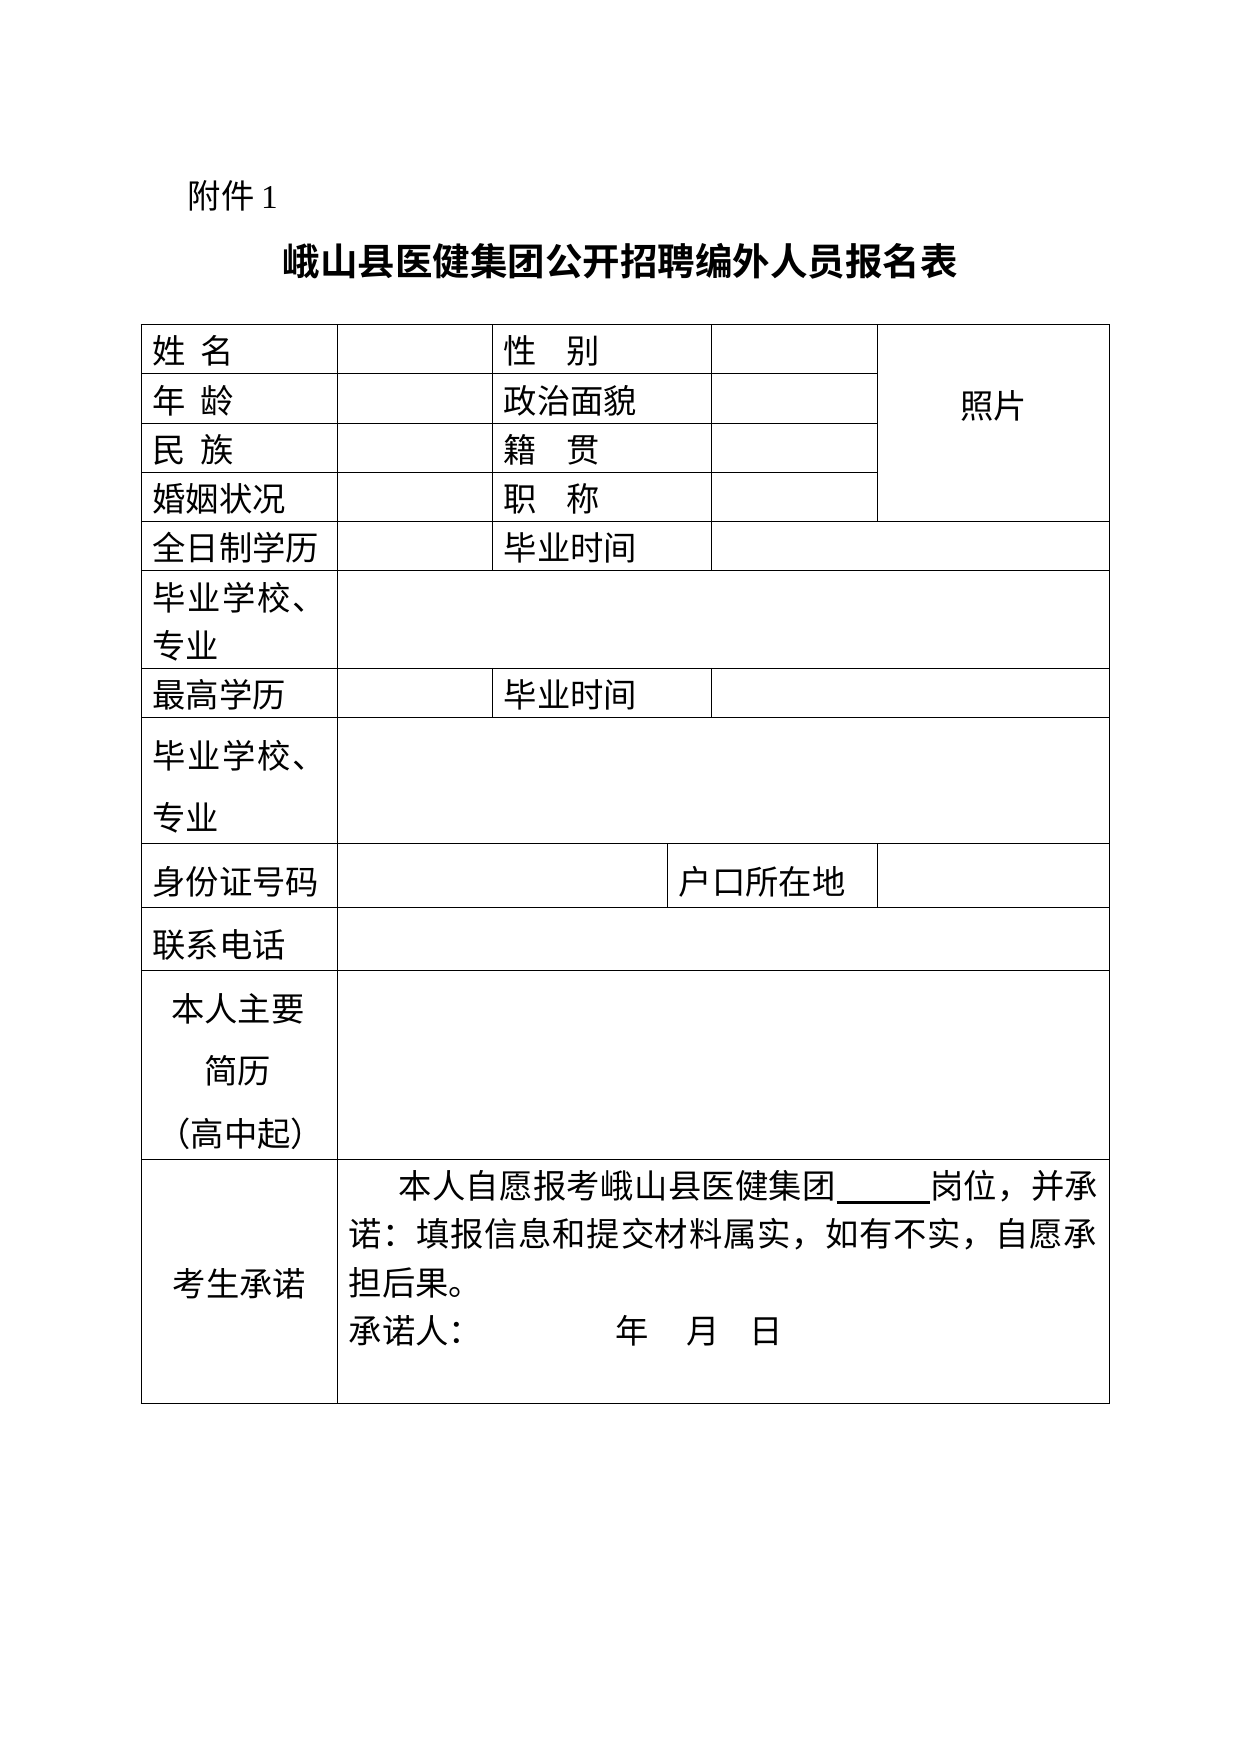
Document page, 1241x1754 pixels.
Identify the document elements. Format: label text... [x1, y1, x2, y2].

table_cell [712, 669, 1109, 717]
table_cell 毕业时间 [493, 669, 711, 717]
table_cell 民 族 [142, 424, 337, 472]
table_cell 全日制学历 [142, 522, 337, 570]
table_cell [712, 473, 877, 521]
table_cell [338, 571, 1109, 668]
table_header 照片 [878, 325, 1109, 521]
table_cell [338, 718, 1109, 843]
table_cell 本人自愿报考峨山县医健集团 岗位，并承诺：填报信息和提交材料属实，如有不实，自愿承担后果。 承诺人： 年 月 日 [338, 1160, 1109, 1403]
text 附件1 [187, 162, 1053, 227]
table_cell 毕业时间 [493, 522, 711, 570]
table_cell 毕业学校、专业 [142, 718, 337, 843]
table_cell [338, 473, 492, 521]
table_cell [338, 908, 1109, 970]
table_cell 毕业学校、专业 [142, 571, 337, 668]
table_cell 年 龄 [142, 374, 337, 423]
table_header 性 别 [493, 325, 711, 373]
table_header [338, 325, 492, 373]
table_cell 最高学历 [142, 669, 337, 717]
table_header [712, 325, 877, 373]
table_cell [338, 971, 1109, 1159]
table_cell [338, 424, 492, 472]
text 峨山县医健集团公开招聘编外人员报名表 [187, 227, 1053, 292]
table_cell [712, 522, 1109, 570]
table_cell 联系电话 [142, 908, 337, 970]
table_cell [878, 844, 1109, 907]
table_cell 婚姻状况 [142, 473, 337, 521]
table_cell 本人主要 简历 （高中起） [142, 971, 337, 1159]
table_cell [338, 669, 492, 717]
table_cell 籍 贯 [493, 424, 711, 472]
table_cell 身份证号码 [142, 844, 337, 907]
table_cell [712, 424, 877, 472]
table_cell [338, 844, 667, 907]
table_cell 职 称 [493, 473, 711, 521]
table_cell [712, 374, 877, 423]
table_cell [338, 522, 492, 570]
table_cell 考生承诺 [142, 1160, 337, 1403]
table_cell 政治面貌 [493, 374, 711, 423]
table_header 姓 名 [142, 325, 337, 373]
table_cell [338, 374, 492, 423]
table_cell 户口所在地 [668, 844, 877, 907]
